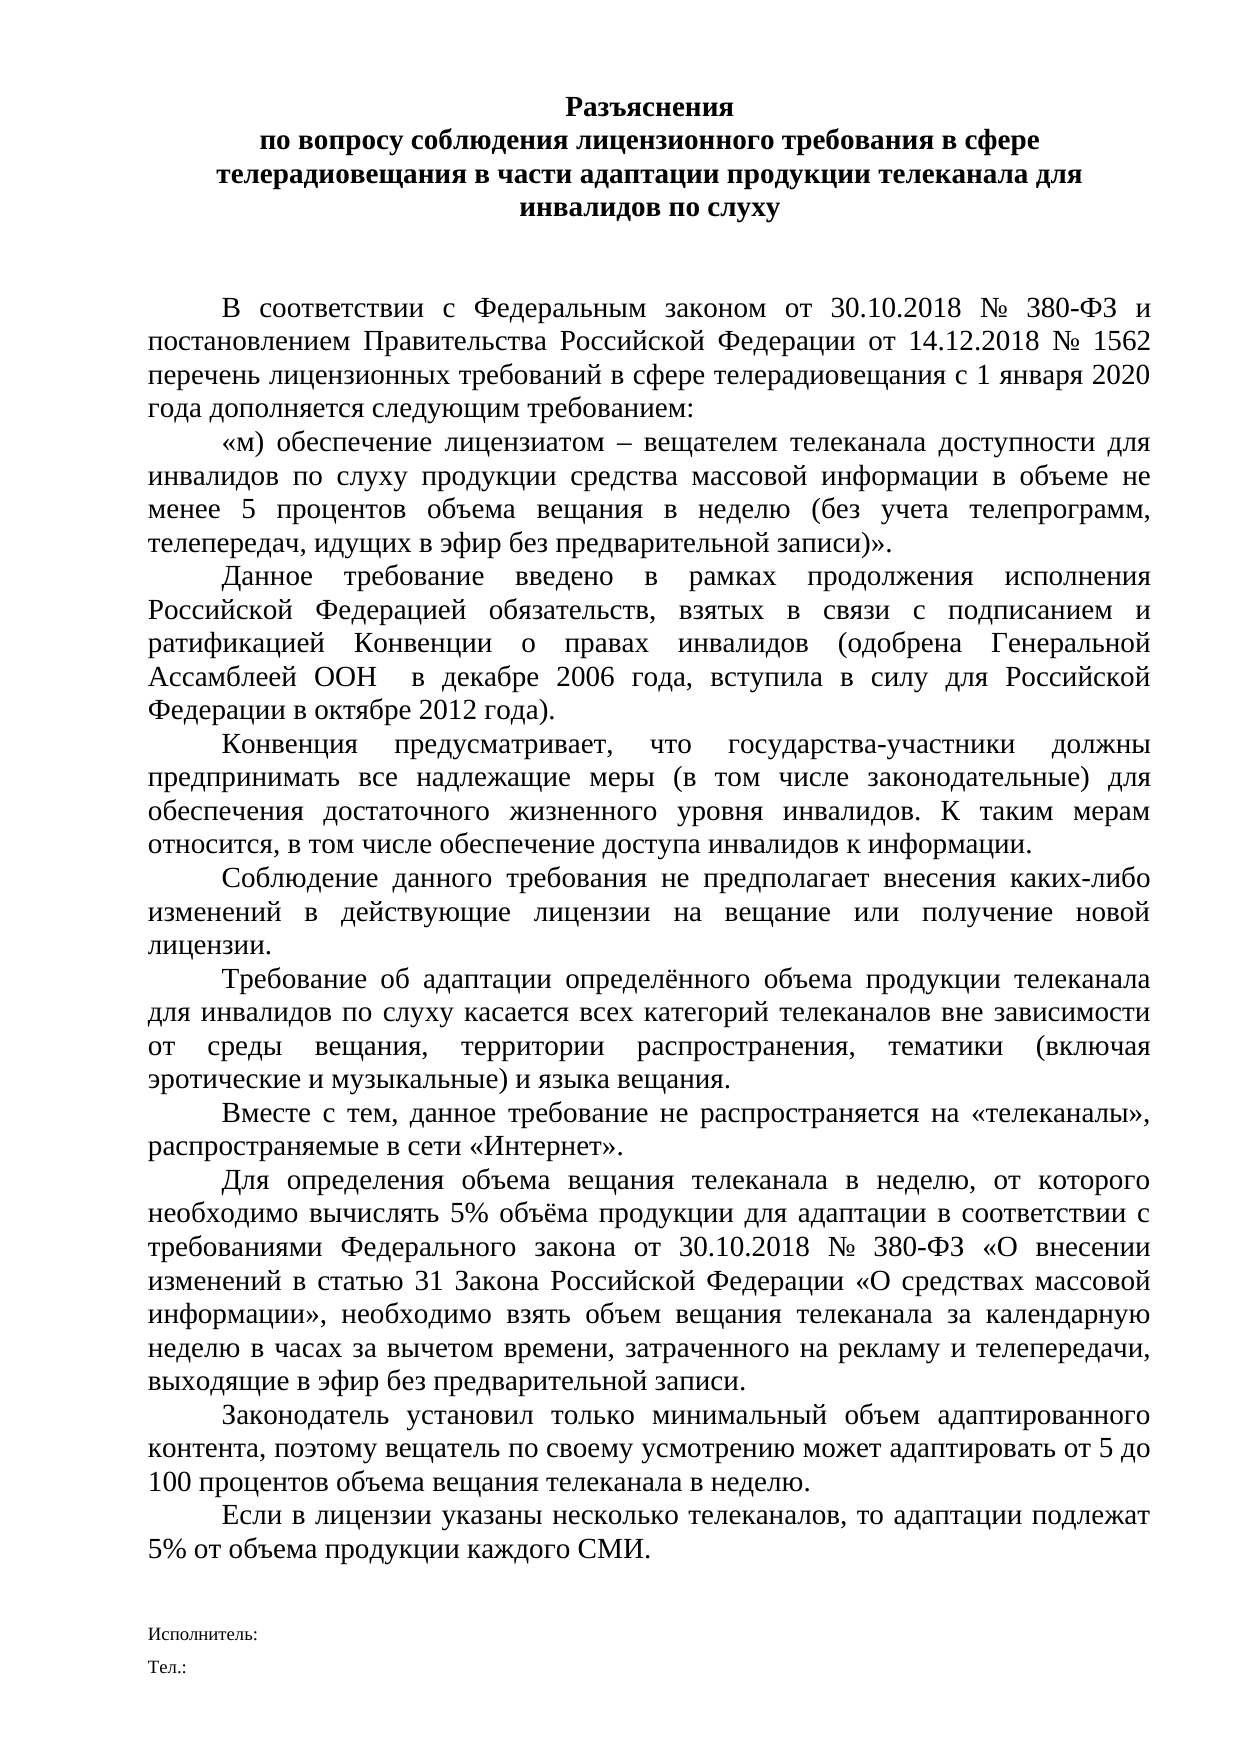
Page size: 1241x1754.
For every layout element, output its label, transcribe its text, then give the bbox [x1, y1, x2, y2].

text Разъяснения [148, 89, 1152, 122]
text Соблюдение данного требования не предполагает внесения каких-либо изменений в действующие лицензии на вещание или получение новой лицензии. [148, 860, 1152, 961]
text Вместе с тем, данное требование не распространяется на «телеканалы», распространяемые в сети «Интернет». [148, 1095, 1152, 1162]
text Конвенция предусматривает, что государства-участники должны предпринимать все надлежащие меры (в том числе законодательные) для обеспечения достаточного жизненного уровня инвалидов. К таким мерам относится, в том числе обеспечение доступа инвалидов к информации. [148, 726, 1152, 860]
text Законодатель установил только минимальный объем адаптированного контента, поэтому вещатель по своему усмотрению может адаптировать от 5 до 100 процентов объема вещания телеканала в неделю. [148, 1397, 1152, 1497]
text Требование об адаптации определённого объема продукции телеканала для инвалидов по слуху касается всех категорий телеканалов вне зависимости от среды вещания, территории распространения, тематики (включая эротические и музыкальные) и языка вещания. [148, 961, 1152, 1095]
text Для определения объема вещания телеканала в неделю, от которого необходимо вычислять 5% объёма продукции для адаптации в соответствии с требованиями Федерального закона от 30.10.2018 № 380-ФЗ «О внесении изменений в статью 31 Закона Российской Федерации «О средствах массовой информации», необходимо взять объем вещания телеканала за календарную неделю в часах за вычетом времени, затраченного на рекламу и телепередачи, выходящие в эфир без предварительной записи. [148, 1162, 1152, 1397]
text «м) обеспечение лицензиатом – вещателем телеканала доступности для инвалидов по слуху продукции средства массовой информации в объеме не менее 5 процентов объема вещания в неделю (без учета телепрограмм, телепередач, идущих в эфир без предварительной записи)». [148, 424, 1152, 558]
text В соответствии с Федеральным законом от 30.10.2018 № 380-ФЗ и постановлением Правительства Российской Федерации от 14.12.2018 № 1562 перечень лицензионных требований в сфере телерадиовещания с 1 января 2020 года дополняется следующим требованием: [148, 290, 1152, 424]
text Если в лицензии указаны несколько телеканалов, то адаптации подлежат 5% от объема продукции каждого СМИ. [148, 1497, 1152, 1564]
text Данное требование введено в рамках продолжения исполнения Российской Федерацией обязательств, взятых в связи с подписанием и ратификацией Конвенции о правах инвалидов (одобрена Генеральной Ассамблеей ООН в декабре 2006 года, вступила в силу для Российской Федерации в октябре 2012 года). [148, 558, 1152, 726]
text по вопросу соблюдения лицензионного требования в сфере телерадиовещания в части адаптации продукции телеканала для инвалидов по слуху [148, 122, 1152, 223]
